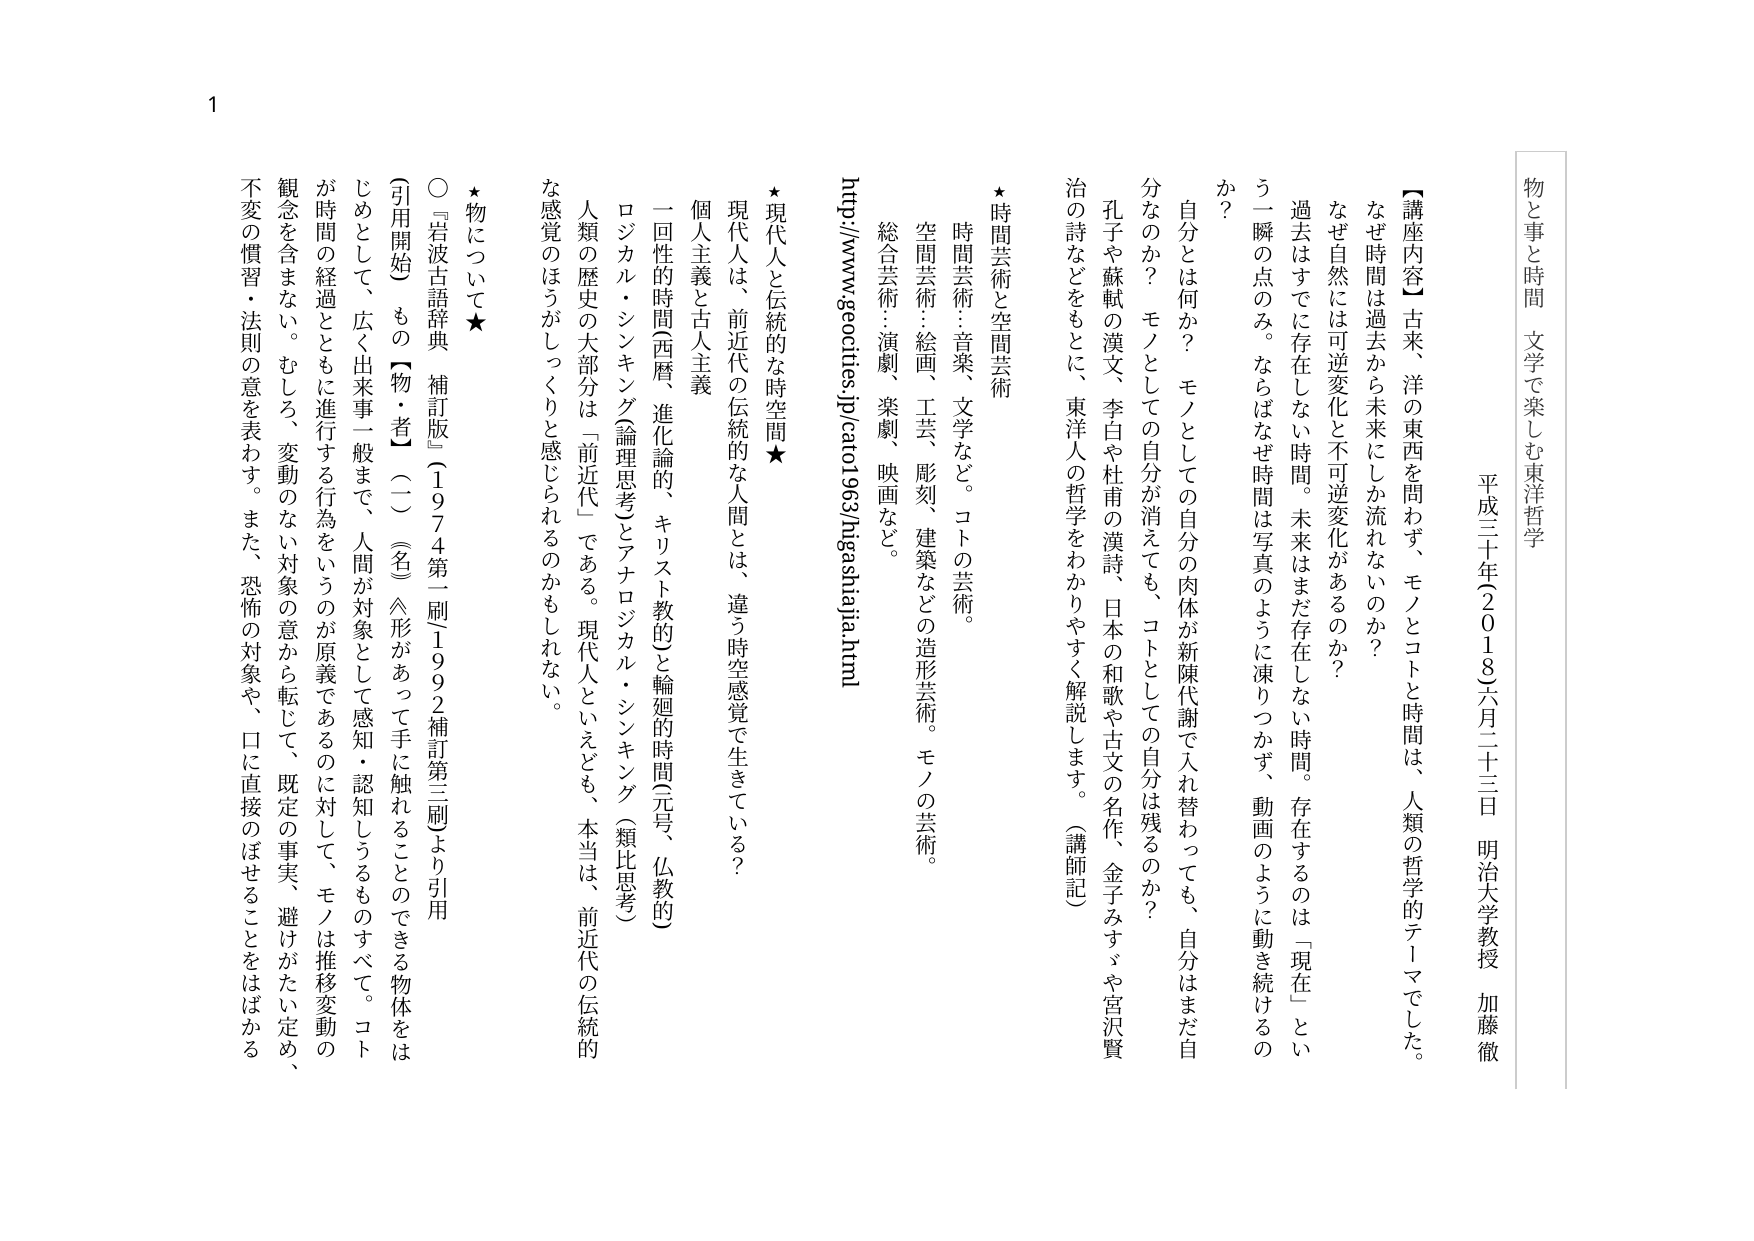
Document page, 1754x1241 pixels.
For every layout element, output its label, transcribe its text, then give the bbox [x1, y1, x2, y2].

text 個人主義と古人主義 [682, 177, 720, 1063]
text 孔子や蘇軾の漢文、李白や杜甫の漢詩、日本の和歌や古文の名作、金子みすゞや宮沢賢治の詩などをもとに、東洋人の哲学をわかりやすく解説します。（講師記） [1057, 177, 1132, 1063]
text ★物について★ [457, 177, 495, 1063]
text 物と事と時間 文学で楽しむ東洋哲学 [1517, 177, 1565, 1089]
text ★時間芸術と空間芸術 [982, 177, 1020, 1063]
text 平成三十年(２０１８)六月二十三日 明治大学教授 加藤 徹 [1470, 177, 1507, 1063]
text 総合芸術…演劇、楽劇、映画など。 [870, 177, 907, 1063]
text なぜ自然には可逆変化と不可逆変化があるのか？ [1320, 177, 1357, 1063]
text ★現代人と伝統的な時空間★ [757, 177, 795, 1063]
text 空間芸術…絵画、工芸、彫刻、建築などの造形芸術。モノの芸術。 [907, 177, 945, 1063]
text 時間芸術…音楽、文学など。コトの芸術。 [945, 177, 982, 1063]
text http://www.geocities.jp/cato1963/higashiajia.html [832, 177, 870, 1063]
text 一回性的時間(西暦、進化論的、キリスト教的)と輪廻的時間(元号、仏教的) [645, 177, 682, 1063]
text 過去はすでに存在しない時間。未来はまだ存在しない時間。存在するのは「現在」という一瞬の点のみ。ならばなぜ時間は写真のように凍りつかず、動画のように動き続けるのか？ [1207, 177, 1320, 1063]
text ロジカル・シンキング(論理思考)とアナロジカル・シンキング（類比思考） [607, 177, 645, 1063]
text 【講座内容】古来、洋の東西を問わず、モノとコトと時間は、人類の哲学的テーマでした。 [1395, 177, 1432, 1063]
text 〇『岩波古語辞典 補訂版』(１９７４第一刷/１９９２補訂第三刷)より引用 [420, 177, 457, 1063]
text 現代人は、前近代の伝統的な人間とは、違う時空感覚で生きている？ [720, 177, 757, 1063]
text なぜ時間は過去から未来にしか流れないのか？ [1357, 177, 1395, 1063]
text 自分とは何か？ モノとしての自分の肉体が新陳代謝で入れ替わっても、自分はまだ自分なのか？ モノとしての自分が消えても、コトとしての自分は残るのか？ [1132, 177, 1207, 1063]
text 人類の歴史の大部分は「前近代」である。現代人といえども、本当は、前近代の伝統的な感覚のほうがしっくりと感じられるのかもしれない。 [532, 177, 607, 1063]
